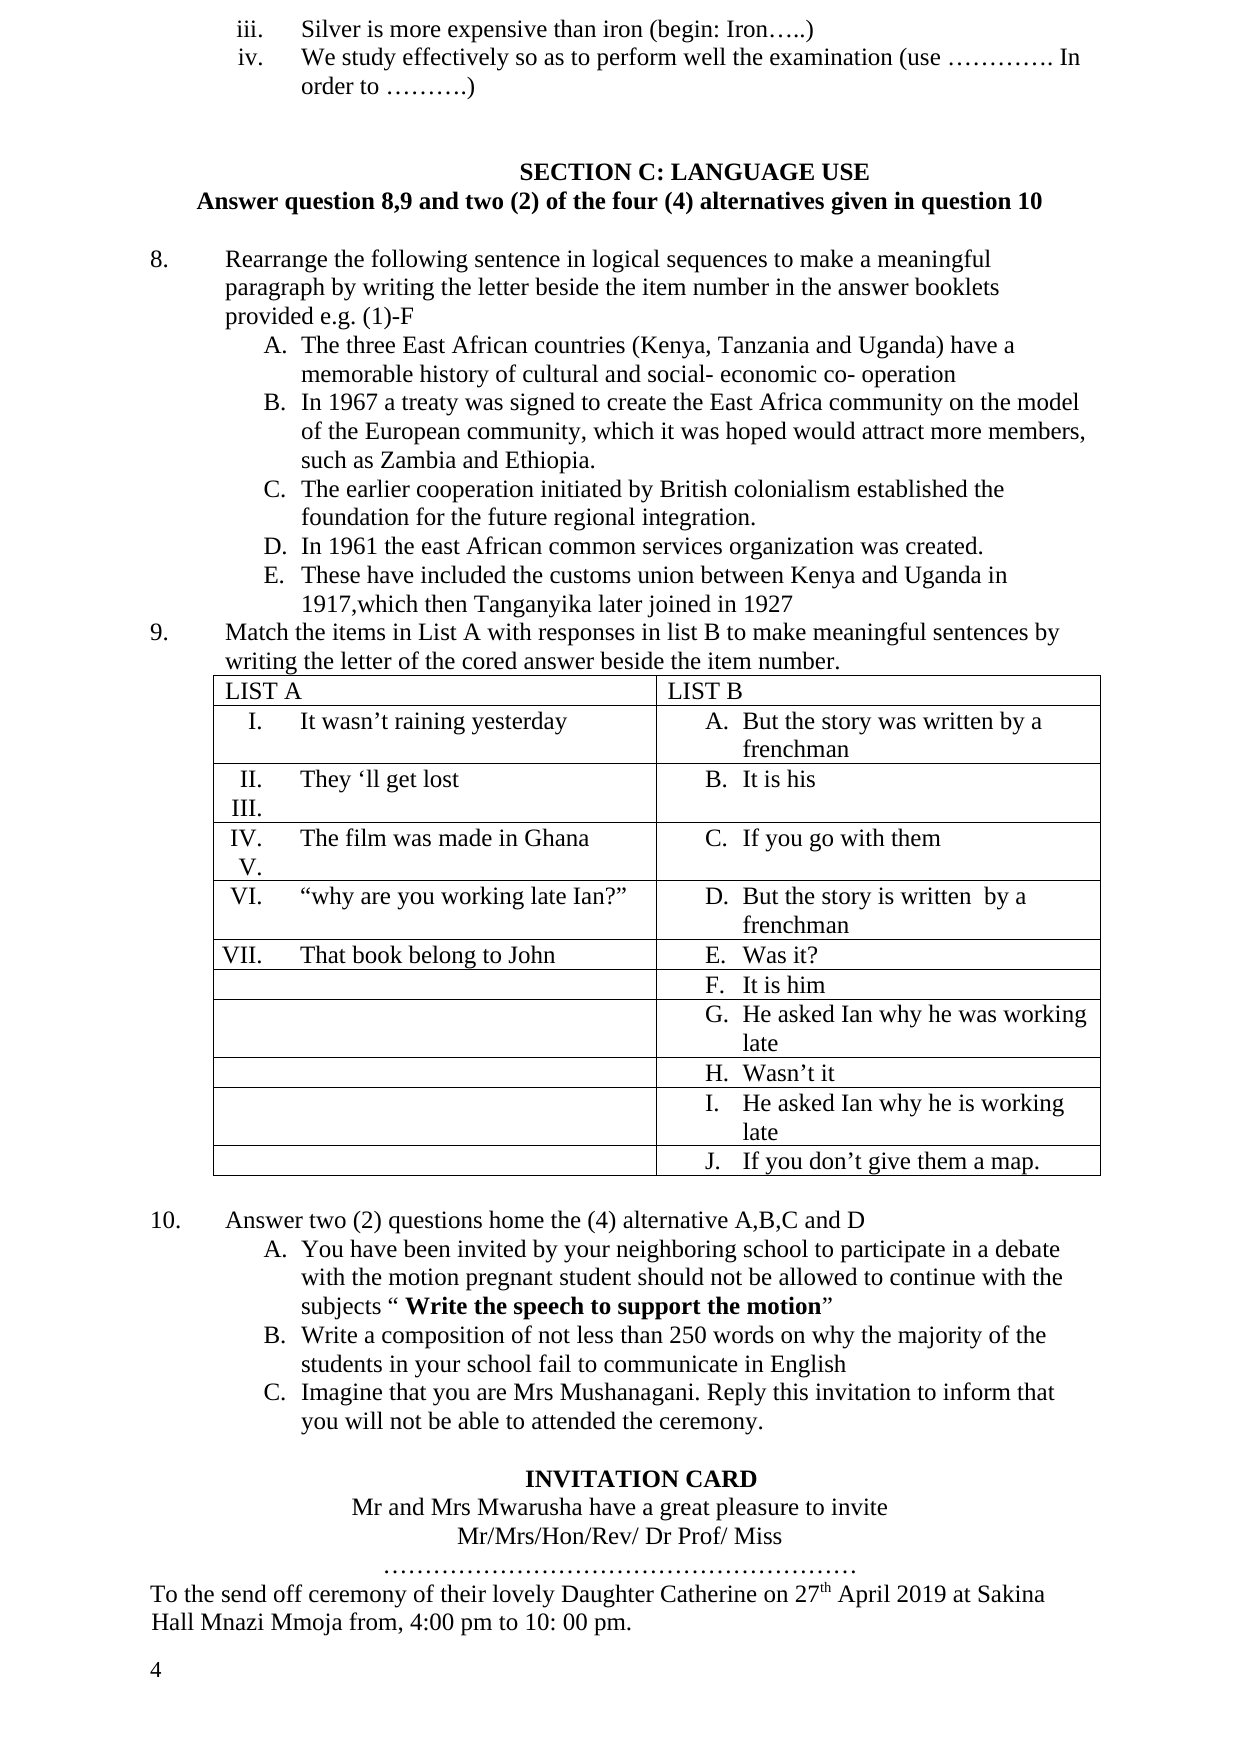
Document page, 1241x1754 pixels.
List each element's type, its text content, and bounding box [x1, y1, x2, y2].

table_cell [214, 970, 656, 998]
text 9. Match the items in List A with responses in list B to make meaningful sentences by writing the letter of the cored answer beside the item number. [150, 617, 1089, 675]
list We study effectively so as to perform well the examination (use …………. In order to ……….) [263, 42, 1089, 100]
table_cell [214, 1088, 656, 1145]
list In 1961 the east African common services organization was created. [263, 531, 1089, 560]
table_cell He asked Ian why he was working late [657, 1000, 1100, 1057]
table_cell They ‘ll get lost [214, 764, 656, 822]
text Mr and Mrs Mwarusha have a great pleasure to invite [150, 1492, 1089, 1521]
text SECTION C: LANGUAGE USE [300, 157, 1089, 186]
text To the send off ceremony of their lovely Daughter Catherine on 27th April 2019 at Sakina Hall Mnazi Mmoja from, 4:00 pm to 10: 00 pm. [150, 1579, 1089, 1636]
list Write a composition of not less than 250 words on why the majority of the students in your school fail to communicate in English [263, 1320, 1089, 1377]
text 10. Answer two (2) questions home the (4) alternative A,B,C and D [150, 1205, 1089, 1234]
list You have been invited by your neighboring school to participate in a debate with the motion pregnant student should not be allowed to continue with the subjects “ Write the speech to support the motion” [263, 1234, 1089, 1320]
text Answer question 8,9 and two (2) of the four (4) alternatives given in question 10 [150, 186, 1089, 215]
table_cell It is him [657, 970, 1100, 998]
text Mr/Mrs/Hon/Rev/ Dr Prof/ Miss [150, 1521, 1089, 1550]
table_cell But the story is written by a frenchman [657, 881, 1100, 939]
table_cell If you go with them [657, 823, 1100, 880]
list Imagine that you are Mrs Mushanagani. Reply this invitation to inform that you will not be able to attended the ceremony. [263, 1377, 1089, 1435]
table_cell Wasn’t it [657, 1058, 1100, 1087]
list The three East African countries (Kenya, Tanzania and Uganda) have a memorable history of cultural and social- economic co- operation [263, 330, 1089, 387]
table_cell The film was made in Ghana [214, 823, 656, 880]
table_cell It is his [657, 764, 1100, 822]
table_cell [214, 1146, 656, 1175]
table_cell [214, 1000, 656, 1057]
table_cell “why are you working late Ian?” [214, 881, 656, 939]
text INVITATION CARD [451, 1464, 1089, 1492]
text 8. Rearrange the following sentence in logical sequences to make a meaningful paragraph by writing the letter beside the item number in the answer booklets provided e.g. (1)-F [150, 244, 1089, 330]
table_header LIST B [657, 676, 1100, 705]
list These have included the customs union between Kenya and Uganda in 1917,which then Tanganyika later joined in 1927 [263, 560, 1089, 617]
table_cell That book belong to John [214, 940, 656, 969]
table_cell He asked Ian why he is working late [657, 1088, 1100, 1145]
list The earlier cooperation initiated by British colonialism established the foundation for the future regional integration. [263, 474, 1089, 531]
list In 1967 a treaty was signed to create the East Africa community on the model of the European community, which it was hoped would attract more members, such as Zambia and Ethiopia. [263, 387, 1089, 474]
table_header LIST A [214, 676, 656, 705]
table_cell If you don’t give them a map. [657, 1146, 1100, 1175]
text ………………………………………………… [150, 1550, 1089, 1579]
table_cell But the story was written by a frenchman [657, 706, 1100, 763]
table_cell Was it? [657, 940, 1100, 969]
list Silver is more expensive than iron (begin: Iron…..) [263, 14, 1089, 42]
table_cell It wasn’t raining yesterday [214, 706, 656, 763]
table_cell [214, 1058, 656, 1087]
